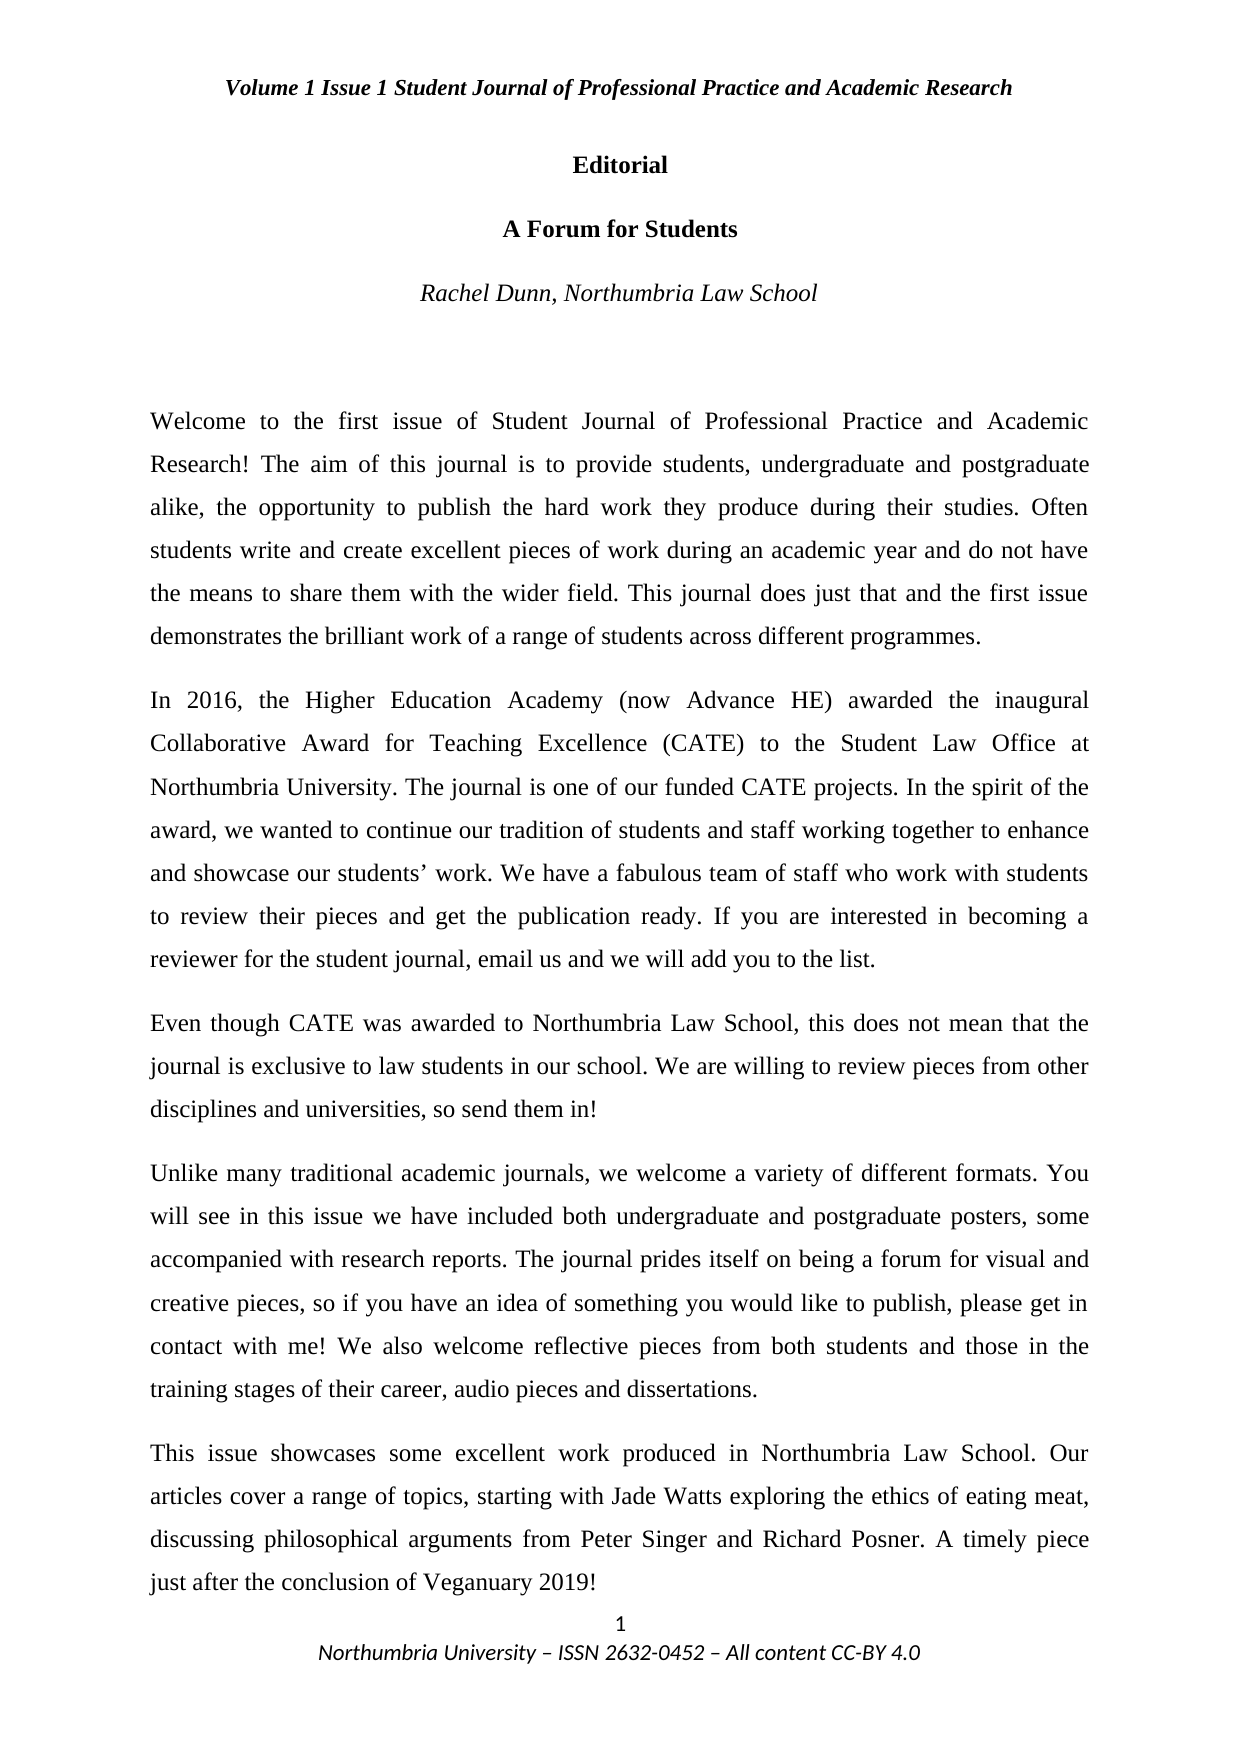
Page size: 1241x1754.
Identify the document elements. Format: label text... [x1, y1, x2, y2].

text Editorial [150, 150, 1090, 179]
text This issue showcases some excellent work produced in Northumbria Law School. Our articles cover a range of topics, starting with Jade Watts exploring the ethics of eating meat, discussing philosophical arguments from Peter Singer and Richard Posner. A timely piece just after the conclusion of Veganuary 2019! [150, 1438, 1090, 1596]
text Even though CATE was awarded to Northumbria Law School, this does not mean that the journal is exclusive to law students in our school. We are willing to review pieces from other disciplines and universities, so send them in! [150, 1008, 1090, 1123]
text Welcome to the first issue of Student Journal of Professional Practice and Academic Research! The aim of this journal is to provide students, undergraduate and postgraduate alike, the opportunity to publish the hard work they produce during their studies. Often students write and create excellent pieces of work during an academic year and do not have the means to share them with the wider field. This journal does just that and the first issue demonstrates the brilliant work of a range of students across different programmes. [150, 406, 1090, 650]
text A Forum for Students [150, 214, 1090, 243]
text In 2016, the Higher Education Academy (now Advance HE) awarded the inaugural Collaborative Award for Teaching Excellence (CATE) to the Student Law Office at Northumbria University. The journal is one of our funded CATE projects. In the spirit of the award, we wanted to continue our tradition of students and staff working together to enhance and showcase our students’ work. We have a fabulous team of staff who work with students to review their pieces and get the publication ready. If you are interested in becoming a reviewer for the student journal, email us and we will add you to the list. [150, 685, 1090, 973]
text Unlike many traditional academic journals, we welcome a variety of different formats. You will see in this issue we have included both undergraduate and postgraduate posters, some accompanied with research reports. The journal prides itself on being a forum for visual and creative pieces, so if you have an idea of something you would like to publish, please get in contact with me! We also welcome reflective pieces from both students and those in the training stages of their career, audio pieces and dissertations. [150, 1158, 1090, 1403]
text Rachel Dunn, Northumbria Law School [150, 278, 1090, 307]
